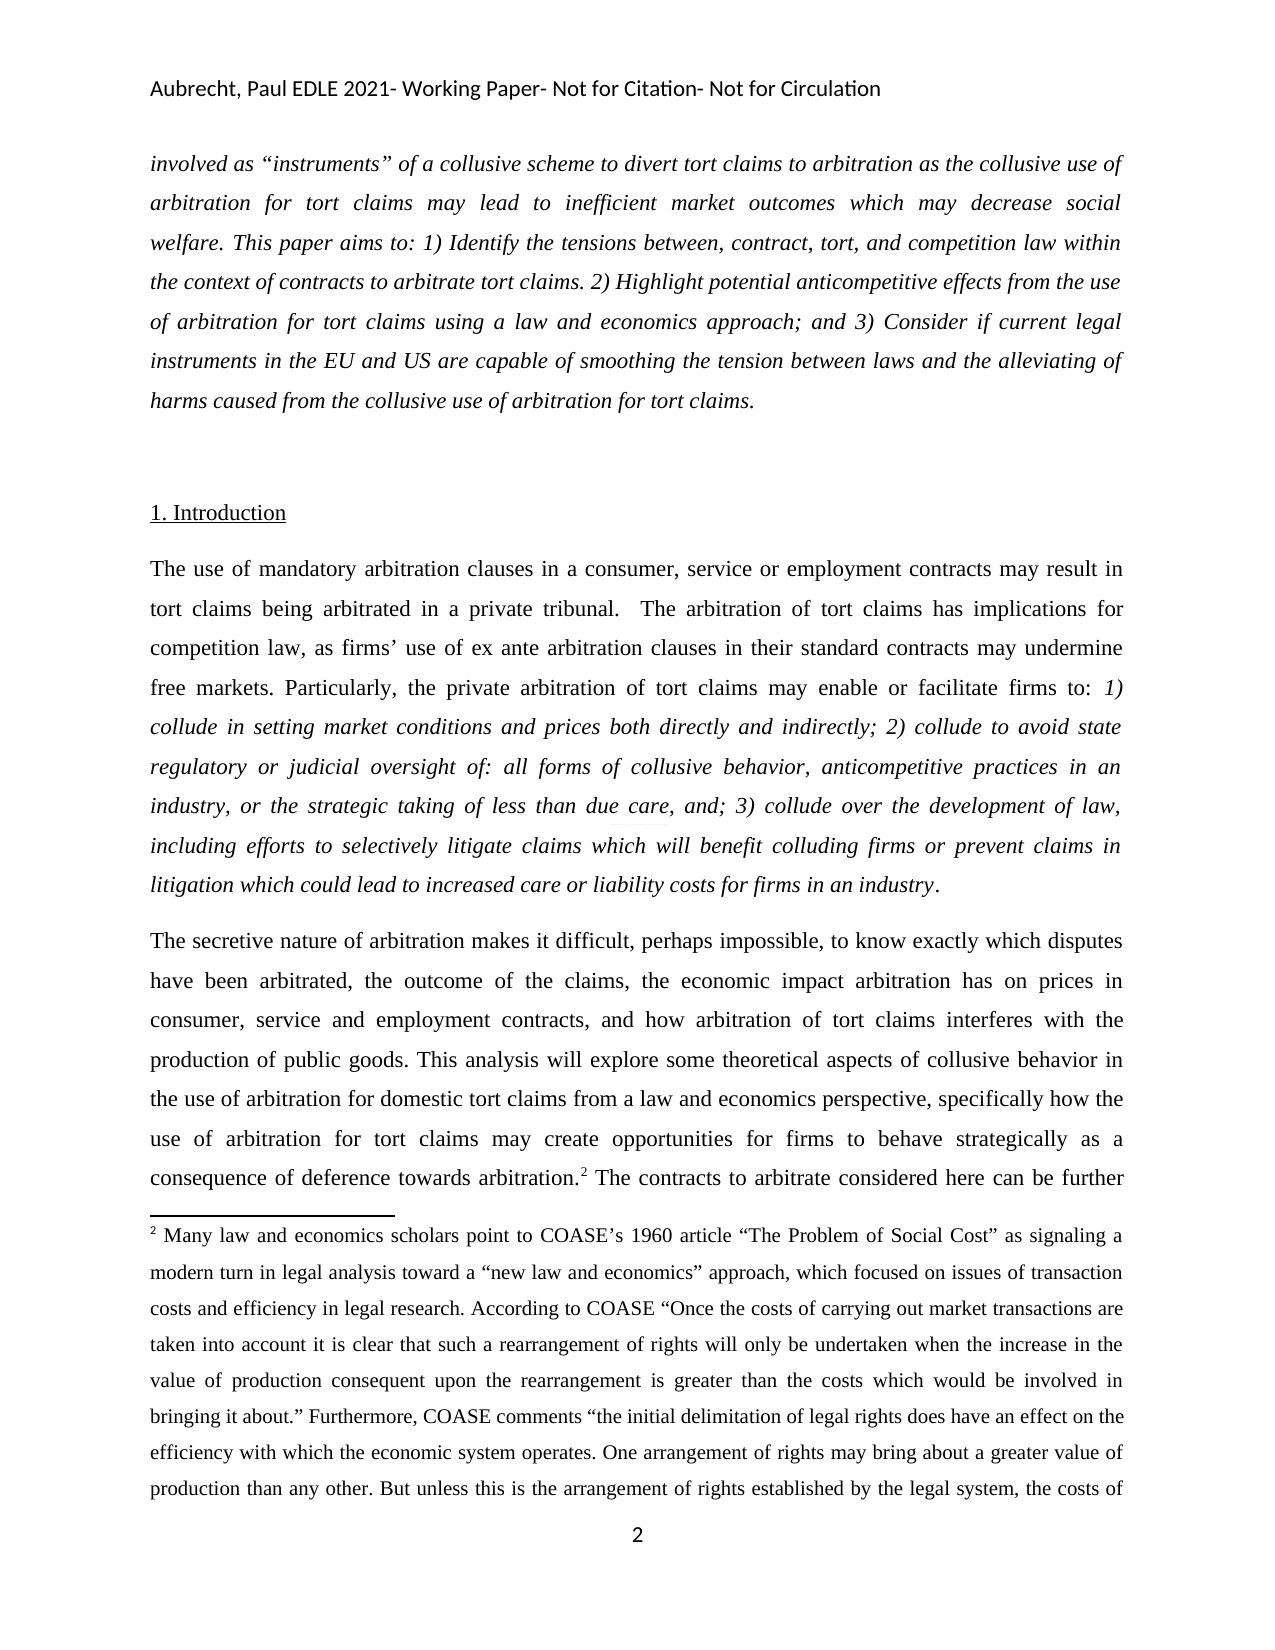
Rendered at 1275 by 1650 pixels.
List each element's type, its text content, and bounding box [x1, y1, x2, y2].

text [150, 150, 1125, 413]
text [150, 927, 1125, 1191]
text 1. Introduction [150, 499, 1125, 526]
text The use of mandatory arbitration clauses in a consumer, service or employment contracts may result in tort claims being arbitrated in a private tribunal. The arbitration of tort claims has implications for competition law, as firms’ use of ex ante arbitration clauses in their standard contracts may undermine free markets. Particularly, the private arbitration of tort claims may enable or facilitate firms to: 1) collude in setting market conditions and prices both directly and indirectly; 2) collude to avoid state regulatory or judicial oversight of: all forms of collusive behavior, anticompetitive practices in an industry, or the strategic taking of less than due care, and; 3) collude over the development of law, including efforts to selectively litigate claims which will benefit colluding firms or prevent claims in litigation which could lead to increased care or liability costs for firms in an industry. [150, 555, 1125, 897]
